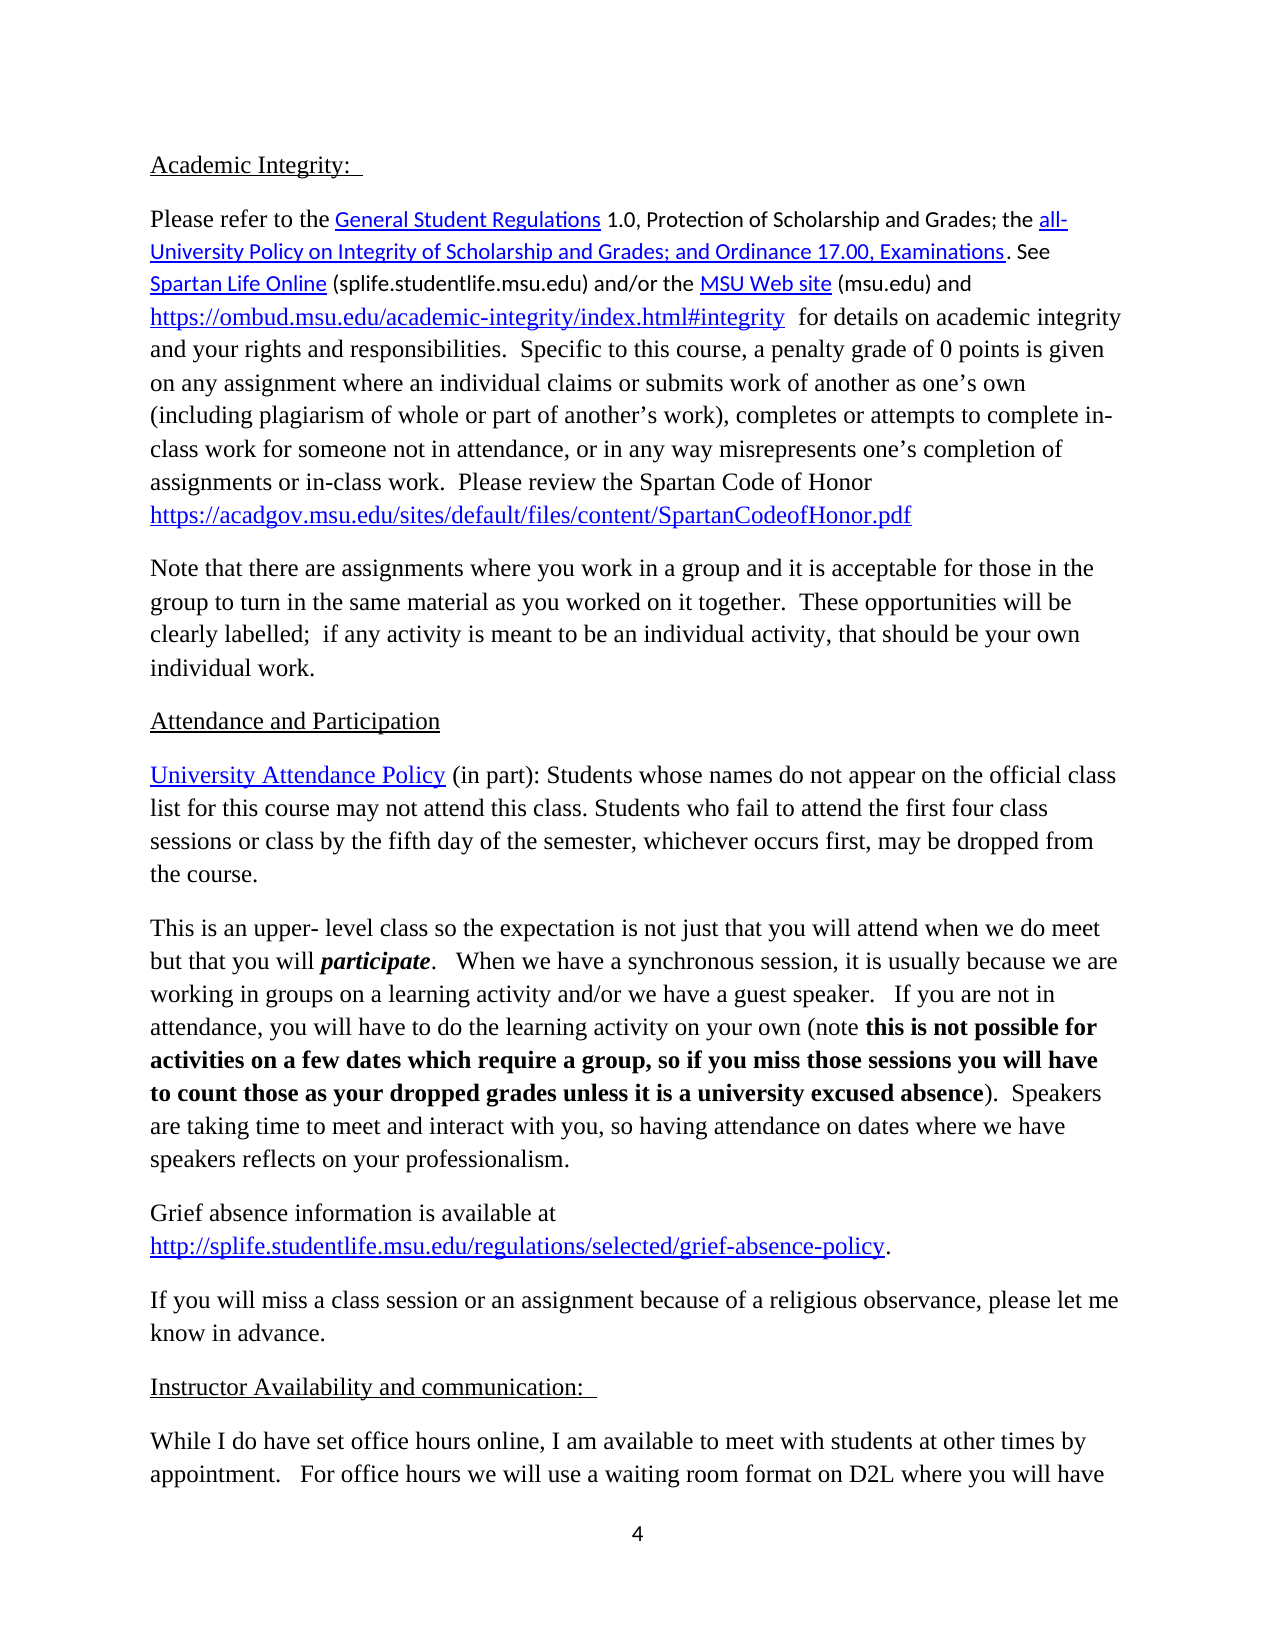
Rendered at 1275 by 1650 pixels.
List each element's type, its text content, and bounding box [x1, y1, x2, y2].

text This is an upper- level class so the expectation is not just that you will attend when we do meet but that you will participate. When we have a synchronous session, it is usually because we are working in groups on a learning activity and/or we have a guest speaker. If you are not in attendance, you will have to do the learning activity on your own (note this is not possible for activities on a few dates which require a group, so if you miss those sessions you will have to count those as your dropped grades unless it is a university excused absence). Speakers are taking time to meet and interact with you, so having attendance on dates where we have speakers reflects on your professionalism. [150, 913, 1125, 1173]
text Attendance and Participation [150, 706, 1125, 735]
text If you will miss a class session or an assignment because of a religious observance, please let me know in advance. [150, 1285, 1125, 1347]
text Grief absence information is available at http://splife.studentlife.msu.edu/regulations/selected/grief-absence-policy. [150, 1198, 1125, 1260]
text Instructor Availability and communication: [150, 1372, 1125, 1401]
text University Attendance Policy (in part): Students whose names do not appear on the official class list for this course may not attend this class. Students who fail to attend the first four class sessions or class by the fifth day of the semester, whichever occurs first, may be dropped from the course. [150, 760, 1125, 888]
text Academic Integrity: [150, 150, 1125, 179]
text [150, 1426, 1125, 1488]
text Note that there are assignments where you work in a group and it is acceptable for those in the group to turn in the same material as you worked on it together. These opportunities will be clearly labelled; if any activity is meant to be an individual activity, that should be your own individual work. [150, 553, 1125, 681]
text Please refer to the General Student Regulations 1.0, Protection of Scholarship and Grades; the all-University Policy on Integrity of Scholarship and Grades; and Ordinance 17.00, Examinations. See Spartan Life Online (splife.studentlife.msu.edu) and/or the MSU Web site (msu.edu) and https://ombud.msu.edu/academic-integrity/index.html#integrity for details on academic integrity and your rights and responsibilities. Specific to this course, a penalty grade of 0 points is given on any assignment where an individual claims or submits work of another as one’s own (including plagiarism of whole or part of another’s work), completes or attempts to complete in-class work for someone not in attendance, or in any way misrepresents one’s completion of assignments or in-class work. Please review the Spartan Code of Honor https://acadgov.msu.edu/sites/default/files/content/SpartanCodeofHonor.pdf [150, 204, 1125, 528]
